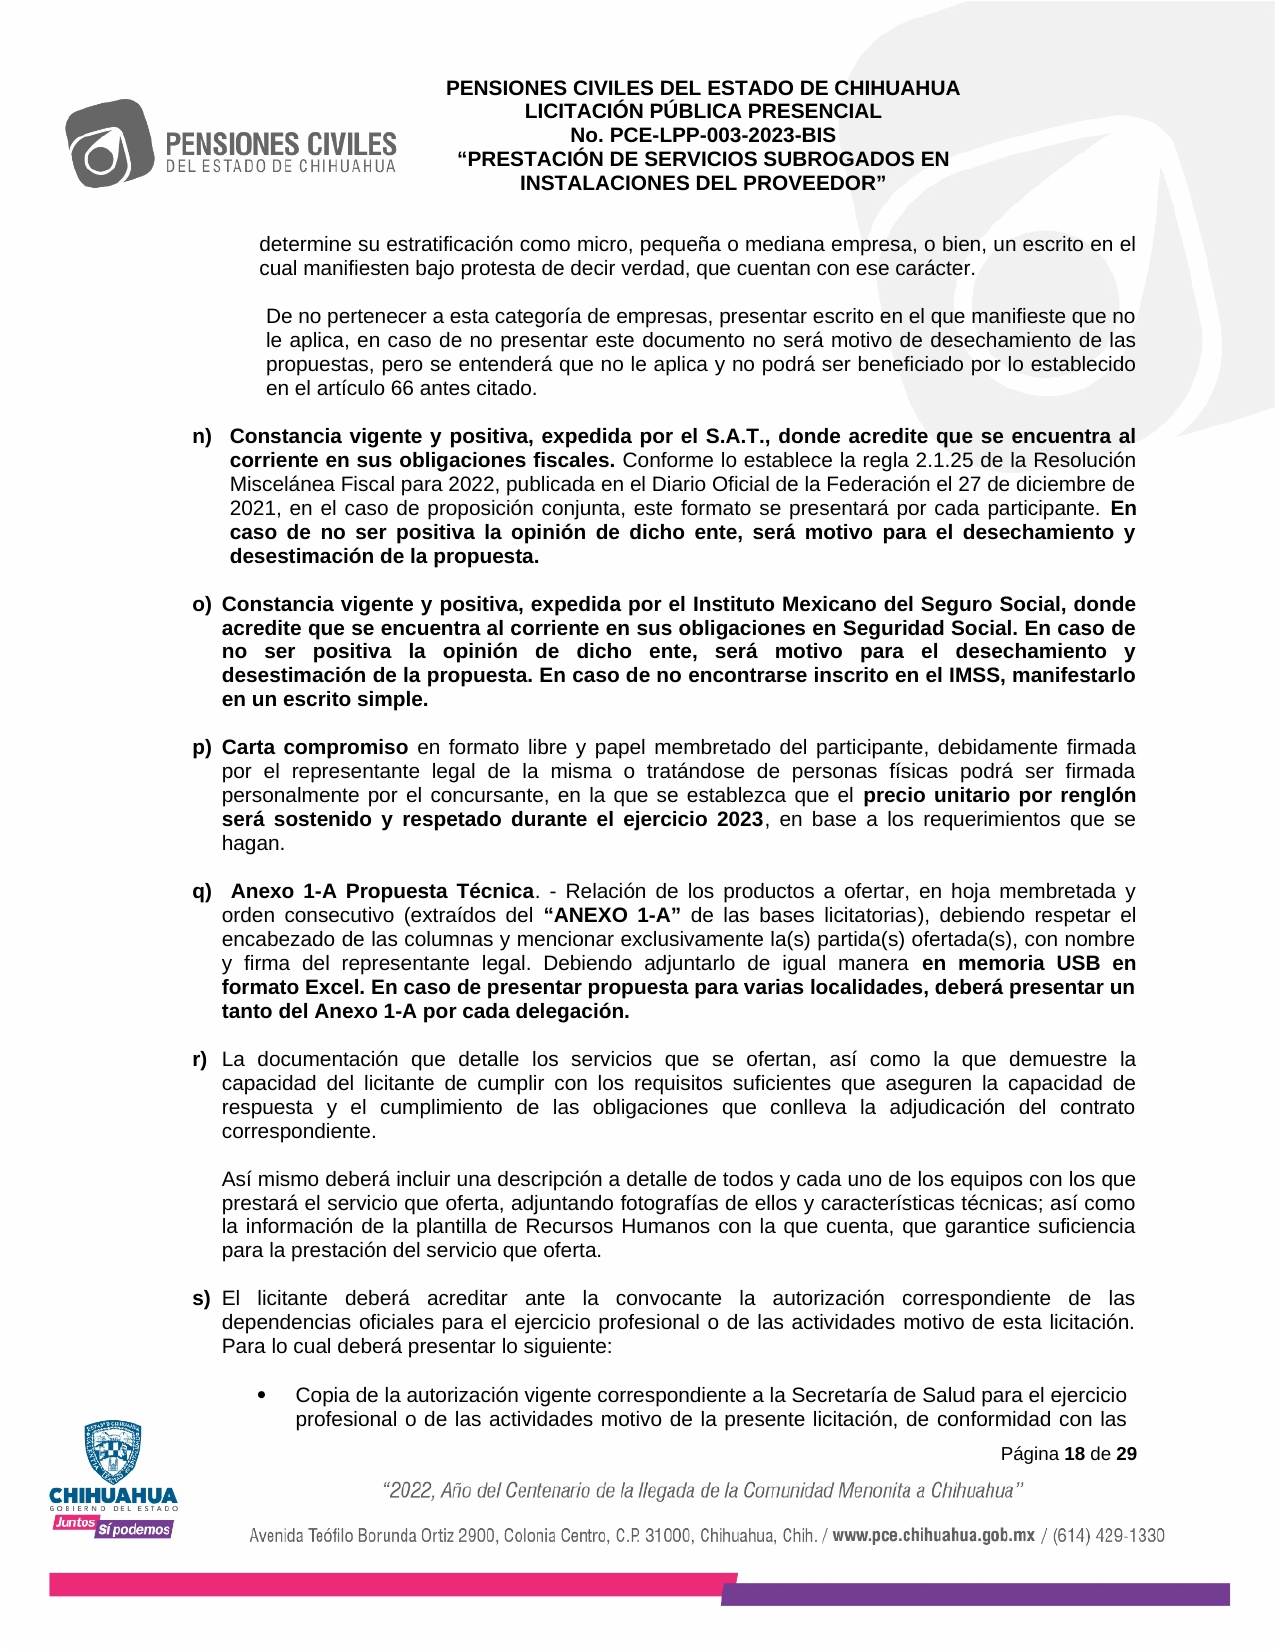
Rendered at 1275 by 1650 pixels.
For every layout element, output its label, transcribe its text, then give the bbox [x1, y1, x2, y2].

text De no pertenecer a esta categoría de empresas, presentar escrito en el que manifieste que no le aplica, en caso de no presentar este documento no será motivo de desechamiento de las propuestas, pero se entenderá que no le aplica y no podrá ser beneficiado por lo establecido en el artículo 66 antes citado. [266, 304, 1137, 400]
list Así mismo deberá incluir una descripción a detalle de todos y cada uno de los equipos con los que prestará el servicio que oferta, adjuntando fotografías de ellos y características técnicas; así como la información de la plantilla de Recursos Humanos con la que cuenta, que garantice suficiencia para la prestación del servicio que oferta. [222, 1166, 1137, 1262]
picture [1, 1, 1275, 1650]
list Constancia vigente y positiva, expedida por el Instituto Mexicano del Seguro Social, donde acredite que se encuentra al corriente en sus obligaciones en Seguridad Social. En caso de no ser positiva la opinión de dicho ente, será motivo para el desechamiento y desestimación de la propuesta. En caso de no encontrarse inscrito en el IMSS, manifestarlo en un escrito simple. [192, 591, 1137, 711]
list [222, 232, 1137, 280]
list Constancia vigente y positiva, expedida por el S.A.T., donde acredite que se encuentra al corriente en sus obligaciones fiscales. Conforme lo establece la regla 2.1.25 de la Resolución Miscelánea Fiscal para 2022, publicada en el Diario Oficial de la Federación el 27 de diciembre de 2021, en el caso de proposición conjunta, este formato se presentará por cada participante. En caso de no ser positiva la opinión de dicho ente, será motivo para el desechamiento y desestimación de la propuesta. [192, 424, 1137, 567]
list Carta compromiso en formato libre y papel membretado del participante, debidamente firmada por el representante legal de la misma o tratándose de personas físicas podrá ser firmada personalmente por el concursante, en la que se establezca que el precio unitario por renglón será sostenido y respetado durante el ejercicio 2023, en base a los requerimientos que se hagan. [192, 735, 1137, 855]
list El licitante deberá acreditar ante la convocante la autorización correspondiente de las dependencias oficiales para el ejercicio profesional o de las actividades motivo de esta licitación. Para lo cual deberá presentar lo siguiente: [192, 1286, 1137, 1358]
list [258, 1383, 1128, 1431]
list La documentación que detalle los servicios que se ofertan, así como la que demuestre la capacidad del licitante de cumplir con los requisitos suficientes que aseguren la capacidad de respuesta y el cumplimiento de las obligaciones que conlleva la adjudicación del contrato correspondiente. [192, 1047, 1137, 1142]
list Anexo 1-A Propuesta Técnica. - Relación de los productos a ofertar, en hoja membretada y orden consecutivo (extraídos del “ANEXO 1-A” de las bases licitatorias), debiendo respetar el encabezado de las columnas y mencionar exclusivamente la(s) partida(s) ofertada(s), con nombre y firma del representante legal. Debiendo adjuntarlo de igual manera en memoria USB en formato Excel. En caso de presentar propuesta para varias localidades, deberá presentar un tanto del Anexo 1-A por cada delegación. [192, 879, 1137, 1023]
